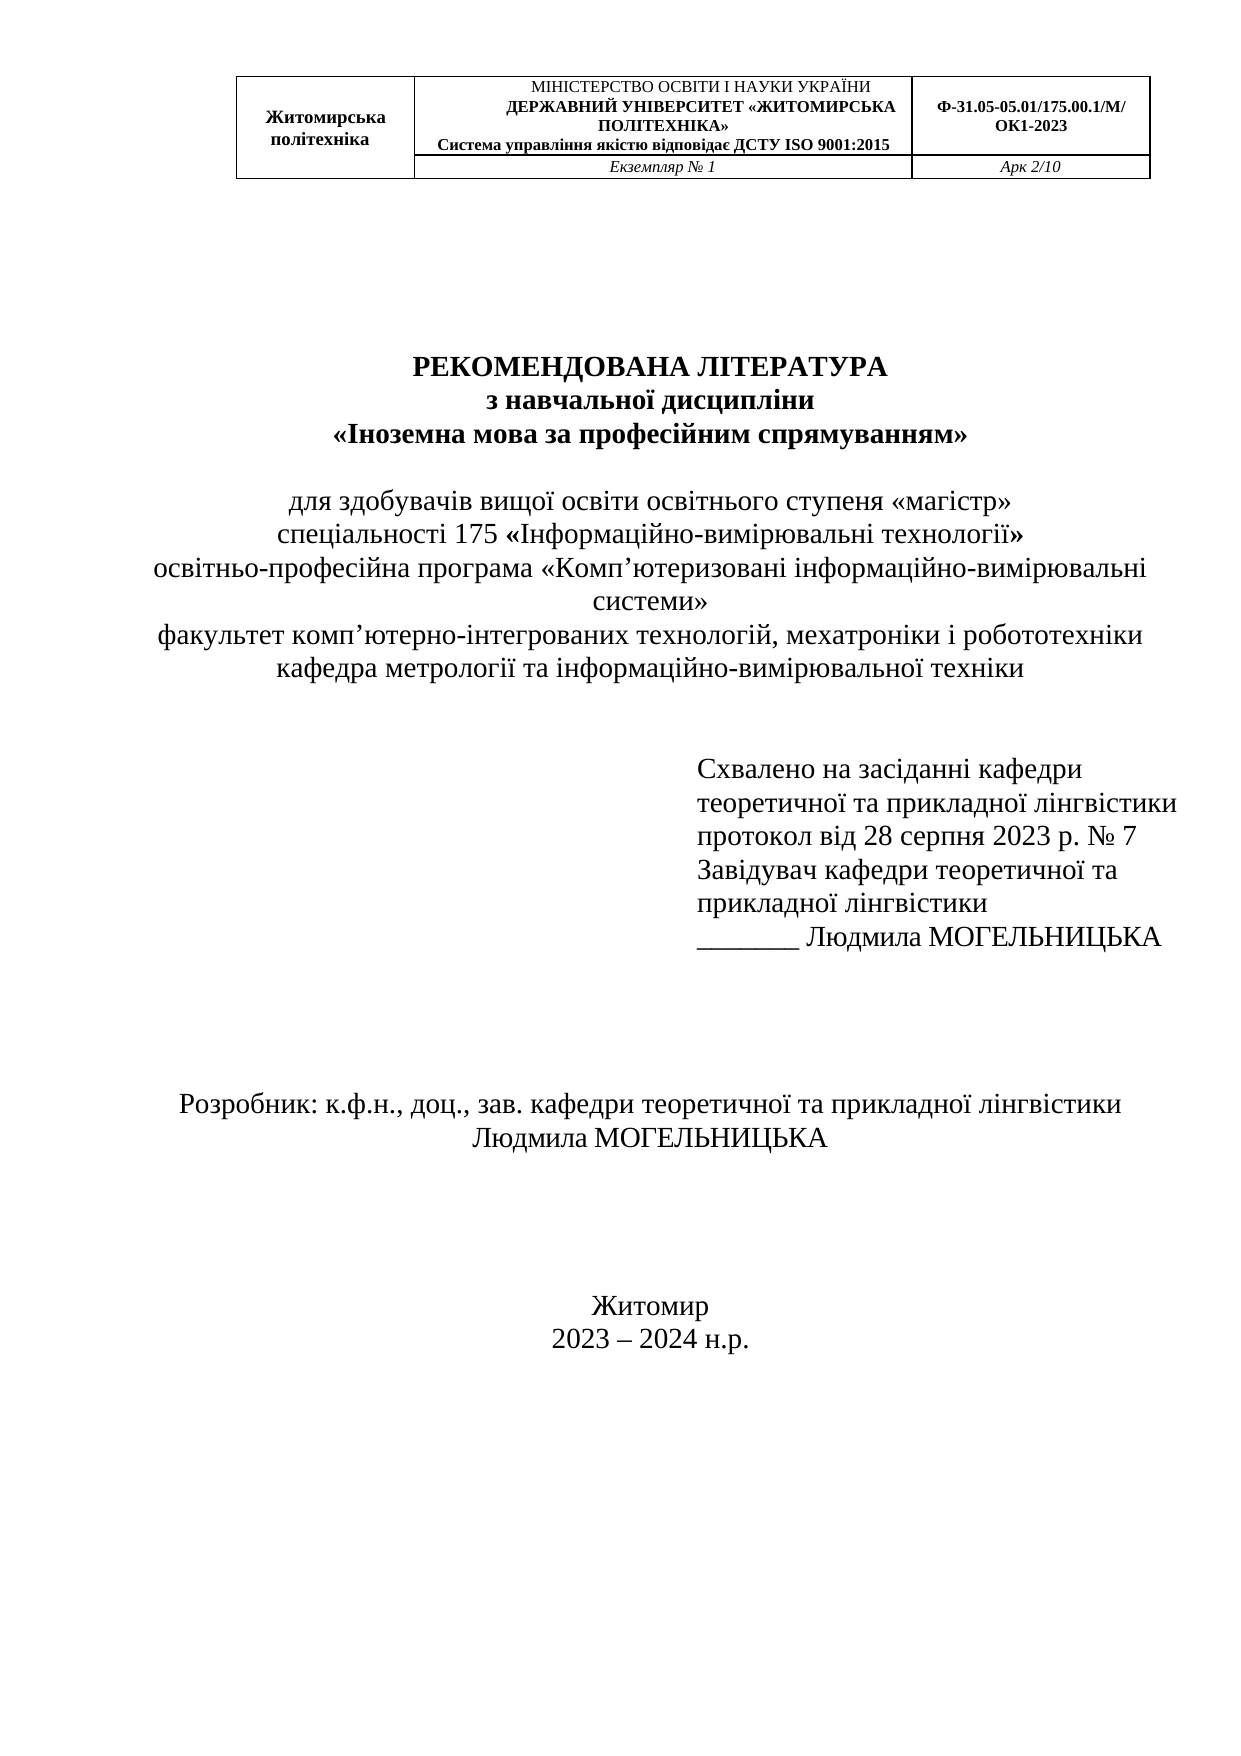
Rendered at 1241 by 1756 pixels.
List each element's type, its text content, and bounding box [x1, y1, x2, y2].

text Житомир [106, 1288, 1194, 1321]
text для здобувачів вищої освіти освітнього ступеня «магістр» [106, 483, 1194, 516]
text Схвалено на засіданні кафедри теоретичної та прикладної лінгвістики [697, 751, 1194, 818]
text Людмила МОГЕЛЬНИЦЬКА [106, 1120, 1194, 1154]
text протокол від 28 серпня 2023 р. № 7 [697, 818, 1194, 852]
text освітньо-професійна програма «Комп’ютеризовані інформаційно-вимірювальні системи» [106, 550, 1194, 617]
text факультет комп’ютерно-інтегрованих технологій, мехатроніки і робототехніки [106, 617, 1194, 651]
text _______ Людмила МОГЕЛЬНИЦЬКА [697, 919, 1194, 952]
text 2023 – 2024 н.р. [106, 1321, 1194, 1355]
text Розробник: к.ф.н., доц., зав. кафедри теоретичної та прикладної лінгвістики [106, 1087, 1194, 1120]
text кафедра метрології та інформаційно-вимірювальної техніки [106, 651, 1194, 684]
text спеціальності 175 «Інформаційно-вимірювальні технології» [106, 516, 1194, 550]
text РЕКОМЕНДОВАНА ЛІТЕРАТУРА [106, 349, 1194, 382]
text з навчальної дисципліни [106, 382, 1194, 416]
text Завідувач кафедри теоретичної та прикладної лінгвістики [697, 852, 1194, 919]
text «Іноземна мова за професійним спрямуванням» [106, 416, 1194, 449]
